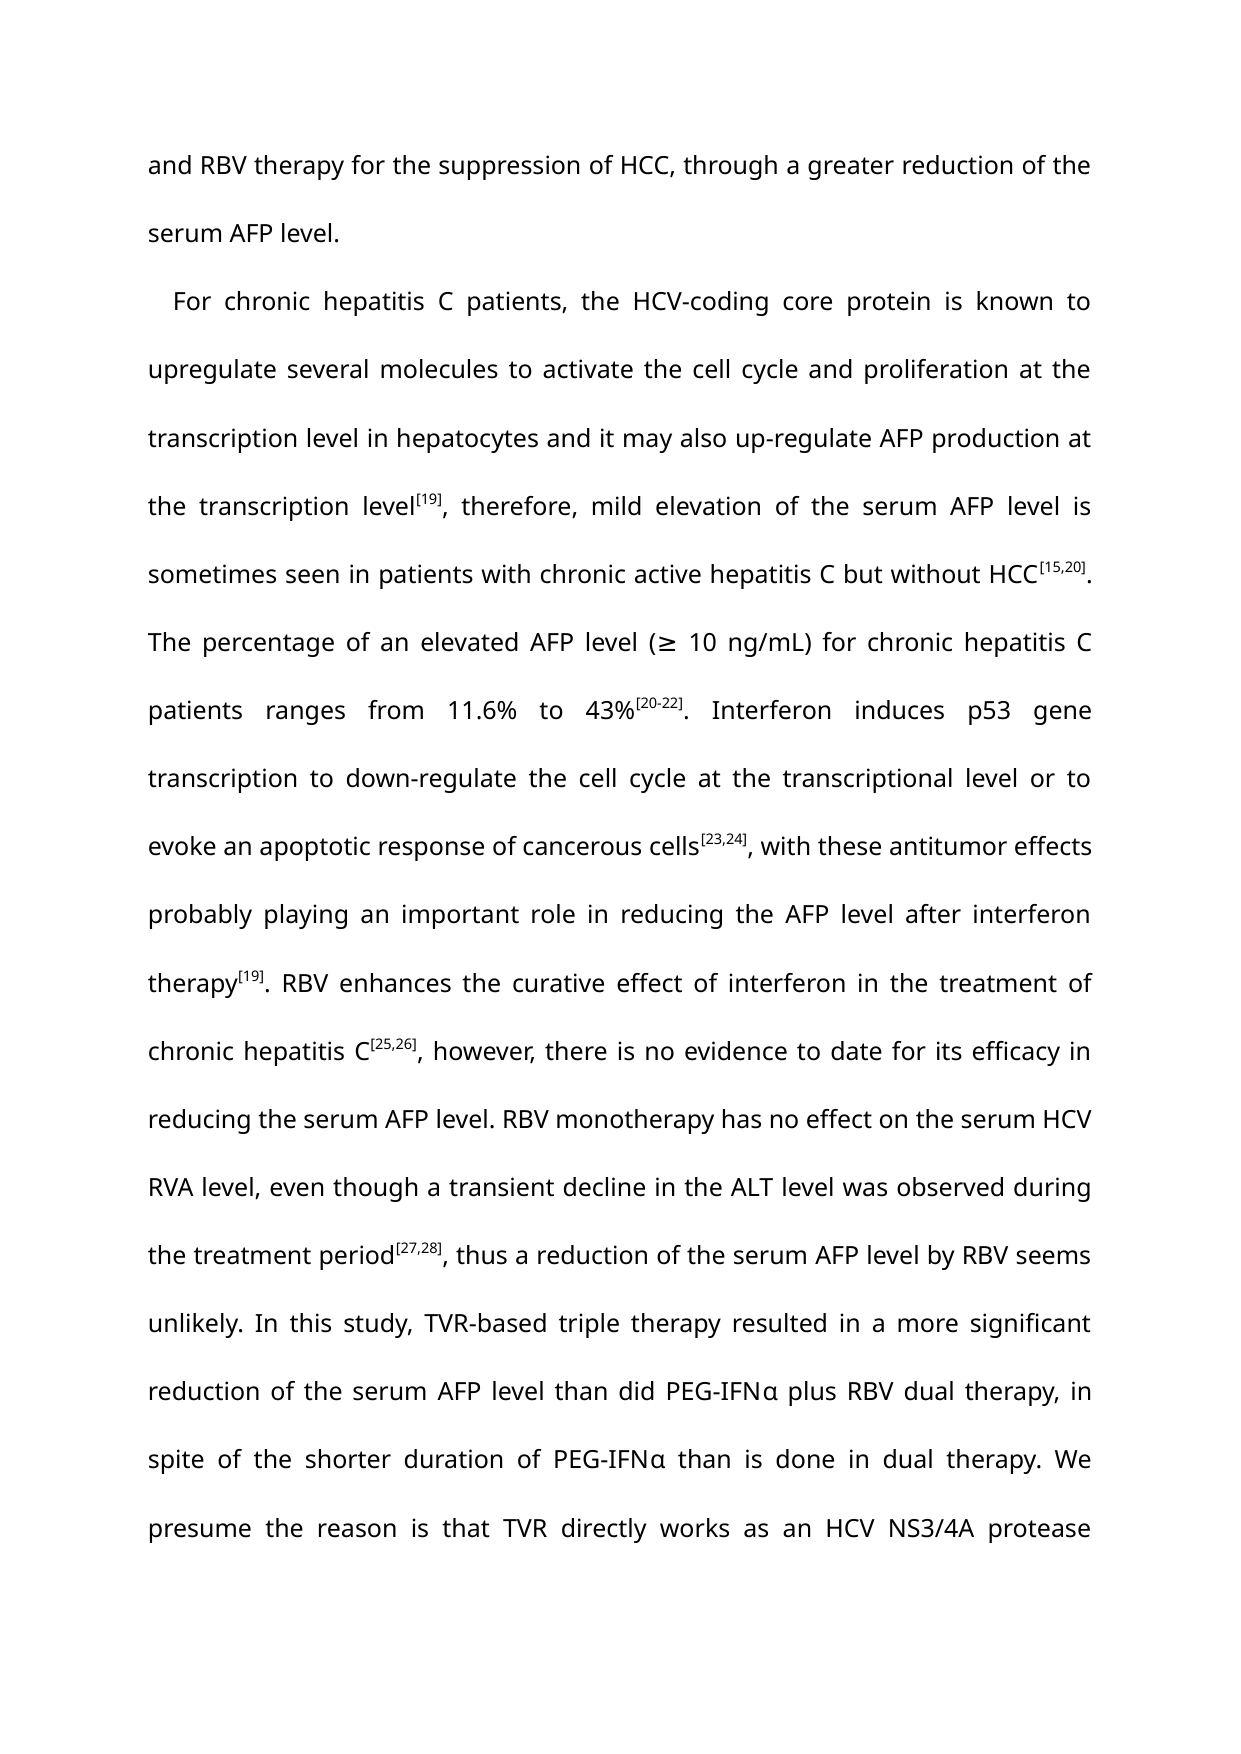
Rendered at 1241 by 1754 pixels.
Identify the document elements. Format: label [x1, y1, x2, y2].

text [148, 284, 1092, 1544]
text [148, 148, 1092, 250]
